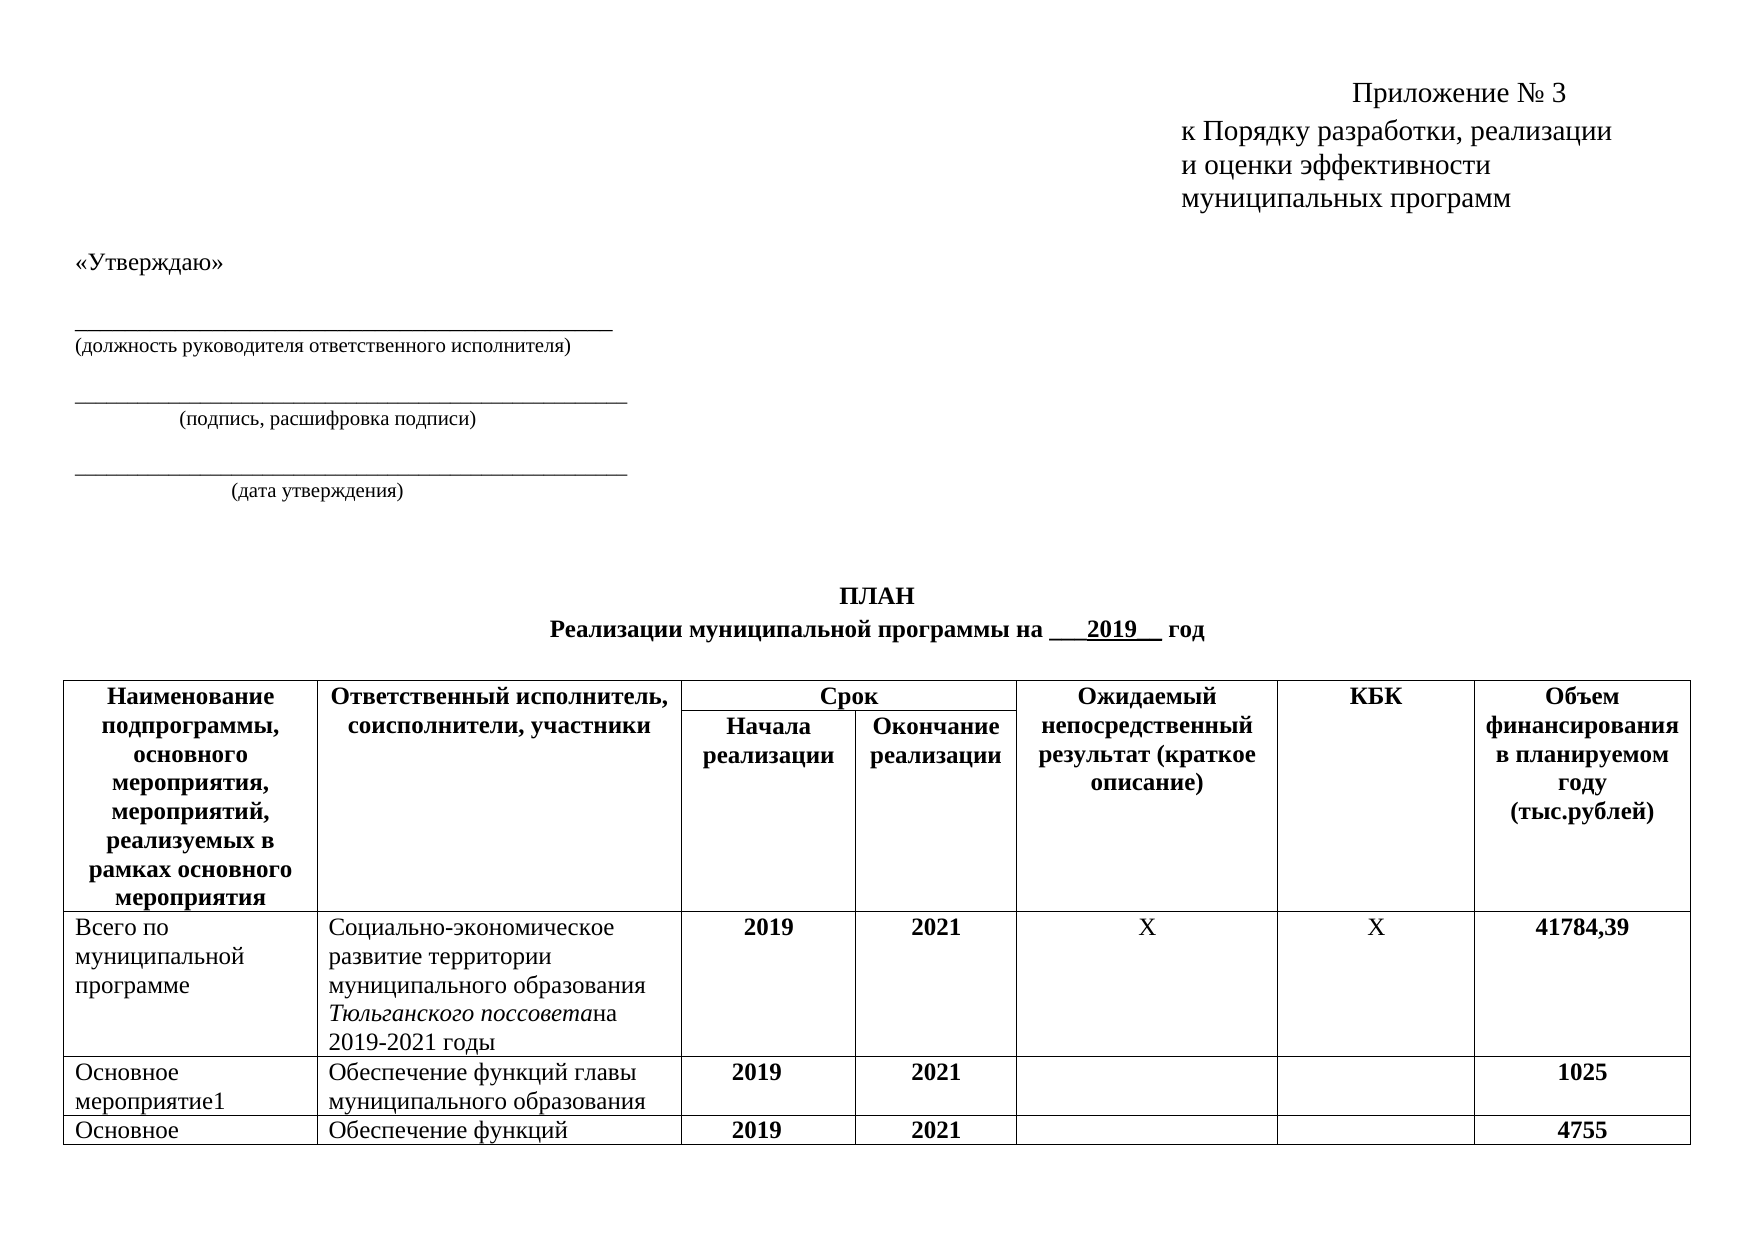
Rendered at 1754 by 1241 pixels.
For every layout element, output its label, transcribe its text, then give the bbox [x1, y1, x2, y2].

text «Утверждаю» [75, 247, 1679, 276]
text и оценки эффективности [1107, 147, 1679, 181]
table_cell Окончание реализации [856, 711, 1016, 911]
text (должность руководителя ответственного исполнителя) [75, 333, 1679, 357]
table_cell 4755 [1475, 1116, 1690, 1144]
table_cell Х [1017, 912, 1277, 1056]
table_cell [64, 1116, 317, 1144]
text Реализации муниципальной программы на ___2019__ год [75, 614, 1679, 643]
table_cell Начала реализации [682, 711, 855, 911]
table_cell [318, 1116, 681, 1144]
table_cell 2019 [682, 1116, 855, 1144]
table_header Наименование подпрограммы, основного мероприятия, мероприятий, реализуемых в рамках основного мероприятия [64, 681, 317, 911]
table_cell Основное мероприятие1 [64, 1057, 317, 1114]
text ___________________________________________ [75, 305, 1679, 333]
text Приложение № 3 [75, 75, 1566, 108]
table_cell 41784,39 [1475, 912, 1690, 1056]
table_cell [1278, 1116, 1474, 1144]
table_cell Всего по муниципальной программе [64, 912, 317, 1056]
table_cell [1017, 1116, 1277, 1144]
text _____________________________________________________ [75, 454, 1679, 478]
table_cell 2021 [856, 912, 1016, 1056]
table_cell [1017, 1057, 1277, 1114]
table_cell 2019 [682, 1057, 855, 1114]
text муниципальных программ [1107, 181, 1679, 214]
table_header Объем финансирования в планируемом году (тыс.рублей) [1475, 681, 1690, 911]
table_cell Х [1278, 912, 1474, 1056]
table_header Ожидаемый непосредственный результат (краткое описание) [1017, 681, 1277, 911]
table_header Срок [682, 681, 1016, 710]
text к Порядку разработки, реализации [75, 113, 1679, 147]
table_cell Социально-экономическое развитие территории муниципального образования Тюльганского поссоветана 2019-2021 годы [318, 912, 681, 1056]
text ПЛАН [75, 581, 1679, 610]
text (подпись, расшифровка подписи) [75, 406, 1679, 430]
text _____________________________________________________ [75, 382, 1679, 406]
table_header КБК [1278, 681, 1474, 911]
text (дата утверждения) [75, 478, 1679, 502]
table_cell 2021 [856, 1116, 1016, 1144]
table_cell [1278, 1057, 1474, 1114]
table_cell Обеспечение функций главы муниципального образования [318, 1057, 681, 1114]
table_cell 2021 [856, 1057, 1016, 1114]
table_cell 2019 [682, 912, 855, 1056]
table_header Ответственный исполнитель, соисполнители, участники [318, 681, 681, 911]
table_cell 1025 [1475, 1057, 1690, 1114]
